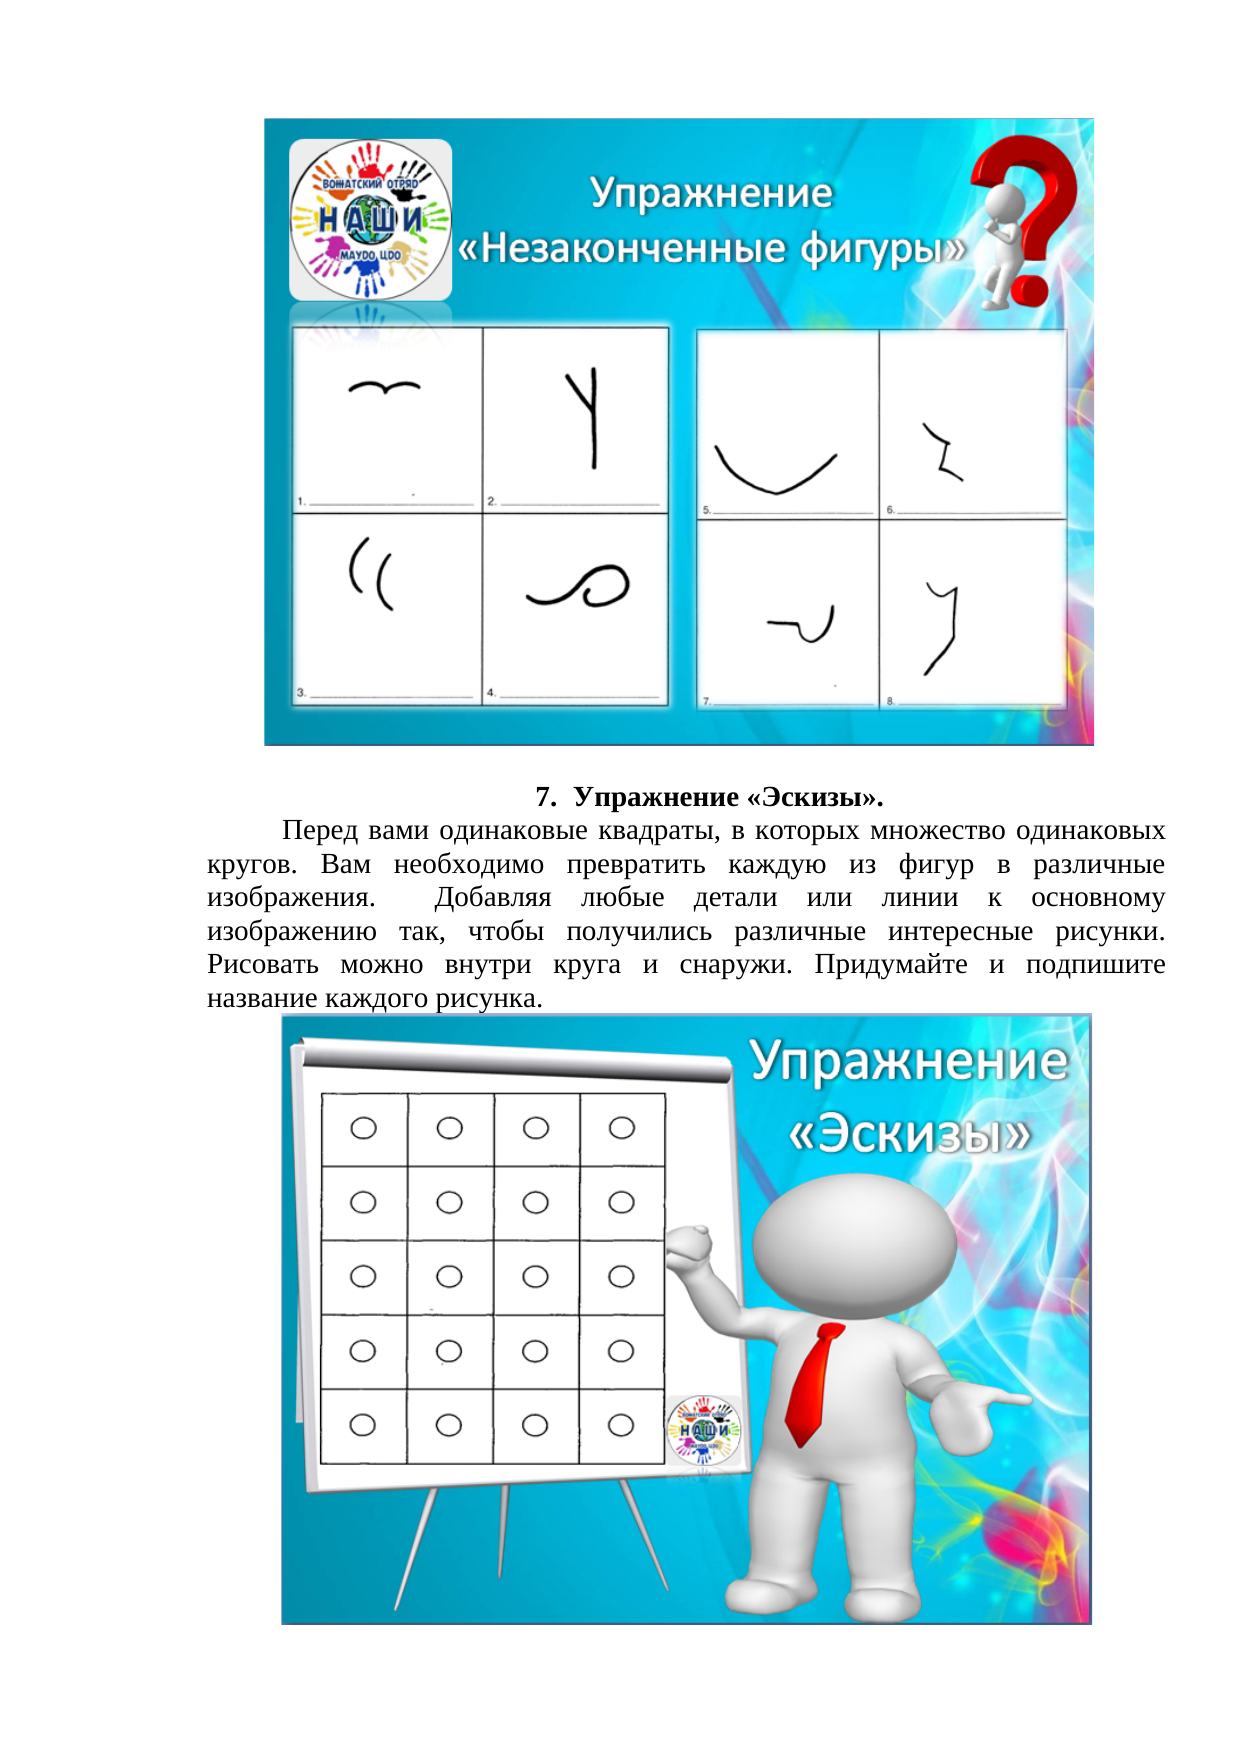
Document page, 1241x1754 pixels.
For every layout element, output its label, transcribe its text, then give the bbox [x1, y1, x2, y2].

list Упражнение «Эскизы». [252, 779, 1167, 812]
picture [264, 118, 1095, 746]
picture [281, 1013, 1093, 1625]
text Перед вами одинаковые квадраты, в которых множество одинаковых кругов. Вам необходимо превратить каждую из фигур в различные изображения. Добавляя любые детали или линии к основному изображению так, чтобы получились различные интересные рисунки. Рисовать можно внутри круга и снаружи. Придумайте и подпишите название каждого рисунка. [207, 812, 1167, 1014]
